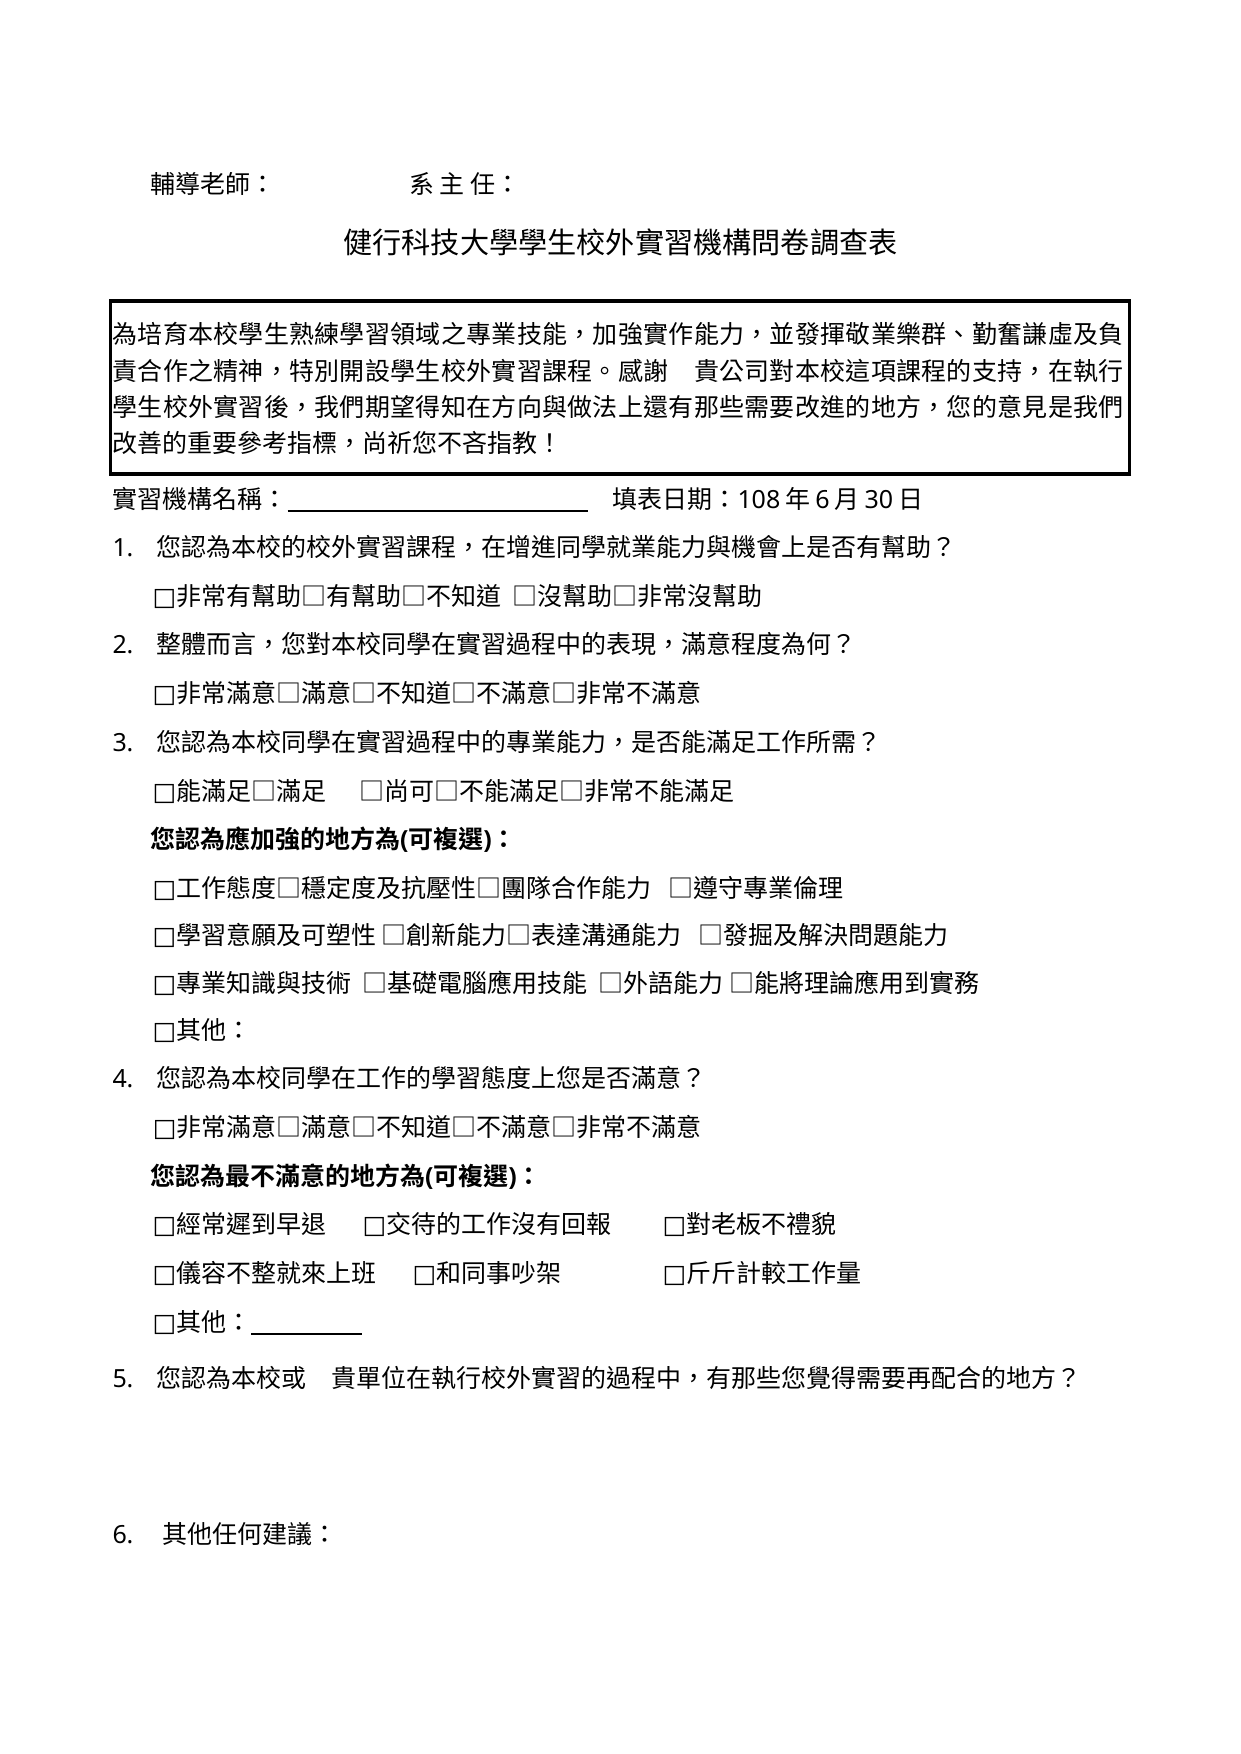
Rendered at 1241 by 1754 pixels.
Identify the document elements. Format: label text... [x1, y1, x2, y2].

text 您認為應加強的地方為(可複選)： [112, 819, 1128, 857]
text 為培育本校學生熟練學習領域之專業技能，加強實作能力，並發揮敬業樂群、勤奮謙虛及負責合作之精神，特別開設學生校外實習課程。感謝 貴公司對本校這項課程的支持，在執行學生校外實習後，我們期望得知在方向與做法上還有那些需要改進的地方，您的意見是我們改善的重要參考指標，尚祈您不吝指教！ [112, 303, 1128, 472]
list □非常滿意□滿意□不知道□不滿意□非常不滿意 [152, 673, 1128, 711]
text 實習機構名稱： 填表日期：108年6月30日 [112, 479, 1128, 516]
list □非常有幫助□有幫助□不知道 □沒幫助□非常沒幫助 [152, 576, 1128, 613]
text 輔導老師： 系 主 任： [112, 164, 1003, 201]
text □學習意願及可塑性 □創新能力□表達溝通能力 □發掘及解決問題能力 [152, 916, 1128, 952]
text □經常遲到早退 □交待的工作沒有回報 □對老板不禮貌 [152, 1204, 1128, 1242]
text 健行科技大學學生校外實習機構問卷調查表 [112, 219, 1128, 262]
list □非常滿意□滿意□不知道□不滿意□非常不滿意 [153, 1107, 1128, 1144]
text 您認為最不滿意的地方為(可複選)： [112, 1156, 1128, 1193]
text □專業知識與技術 □基礎電腦應用技能 □外語能力 □能將理論應用到實務 [152, 963, 1128, 999]
text □其他： [152, 1011, 1128, 1047]
list 您認為本校的校外實習課程，在增進同學就業能力與機會上是否有幫助？ [112, 527, 1128, 564]
list 您認為本校同學在工作的學習態度上您是否滿意？ [112, 1058, 1128, 1096]
list 您認為本校同學在實習過程中的專業能力，是否能滿足工作所需？ [112, 722, 1128, 759]
list 您認為本校或 貴單位在執行校外實習的過程中，有那些您覺得需要再配合的地方？ [112, 1358, 1128, 1396]
list 整體而言，您對本校同學在實習過程中的表現，滿意程度為何？ [112, 624, 1128, 662]
list 其他任何建議： [112, 1515, 1128, 1551]
text □儀容不整就來上班 □和同事吵架 □斤斤計較工作量 [152, 1253, 1128, 1291]
text □工作態度□穩定度及抗壓性□團隊合作能力 □遵守專業倫理 [152, 868, 1128, 904]
text □其他： [152, 1302, 1128, 1339]
text □能滿足□滿足 □尚可□不能滿足□非常不能滿足 [152, 771, 1128, 808]
